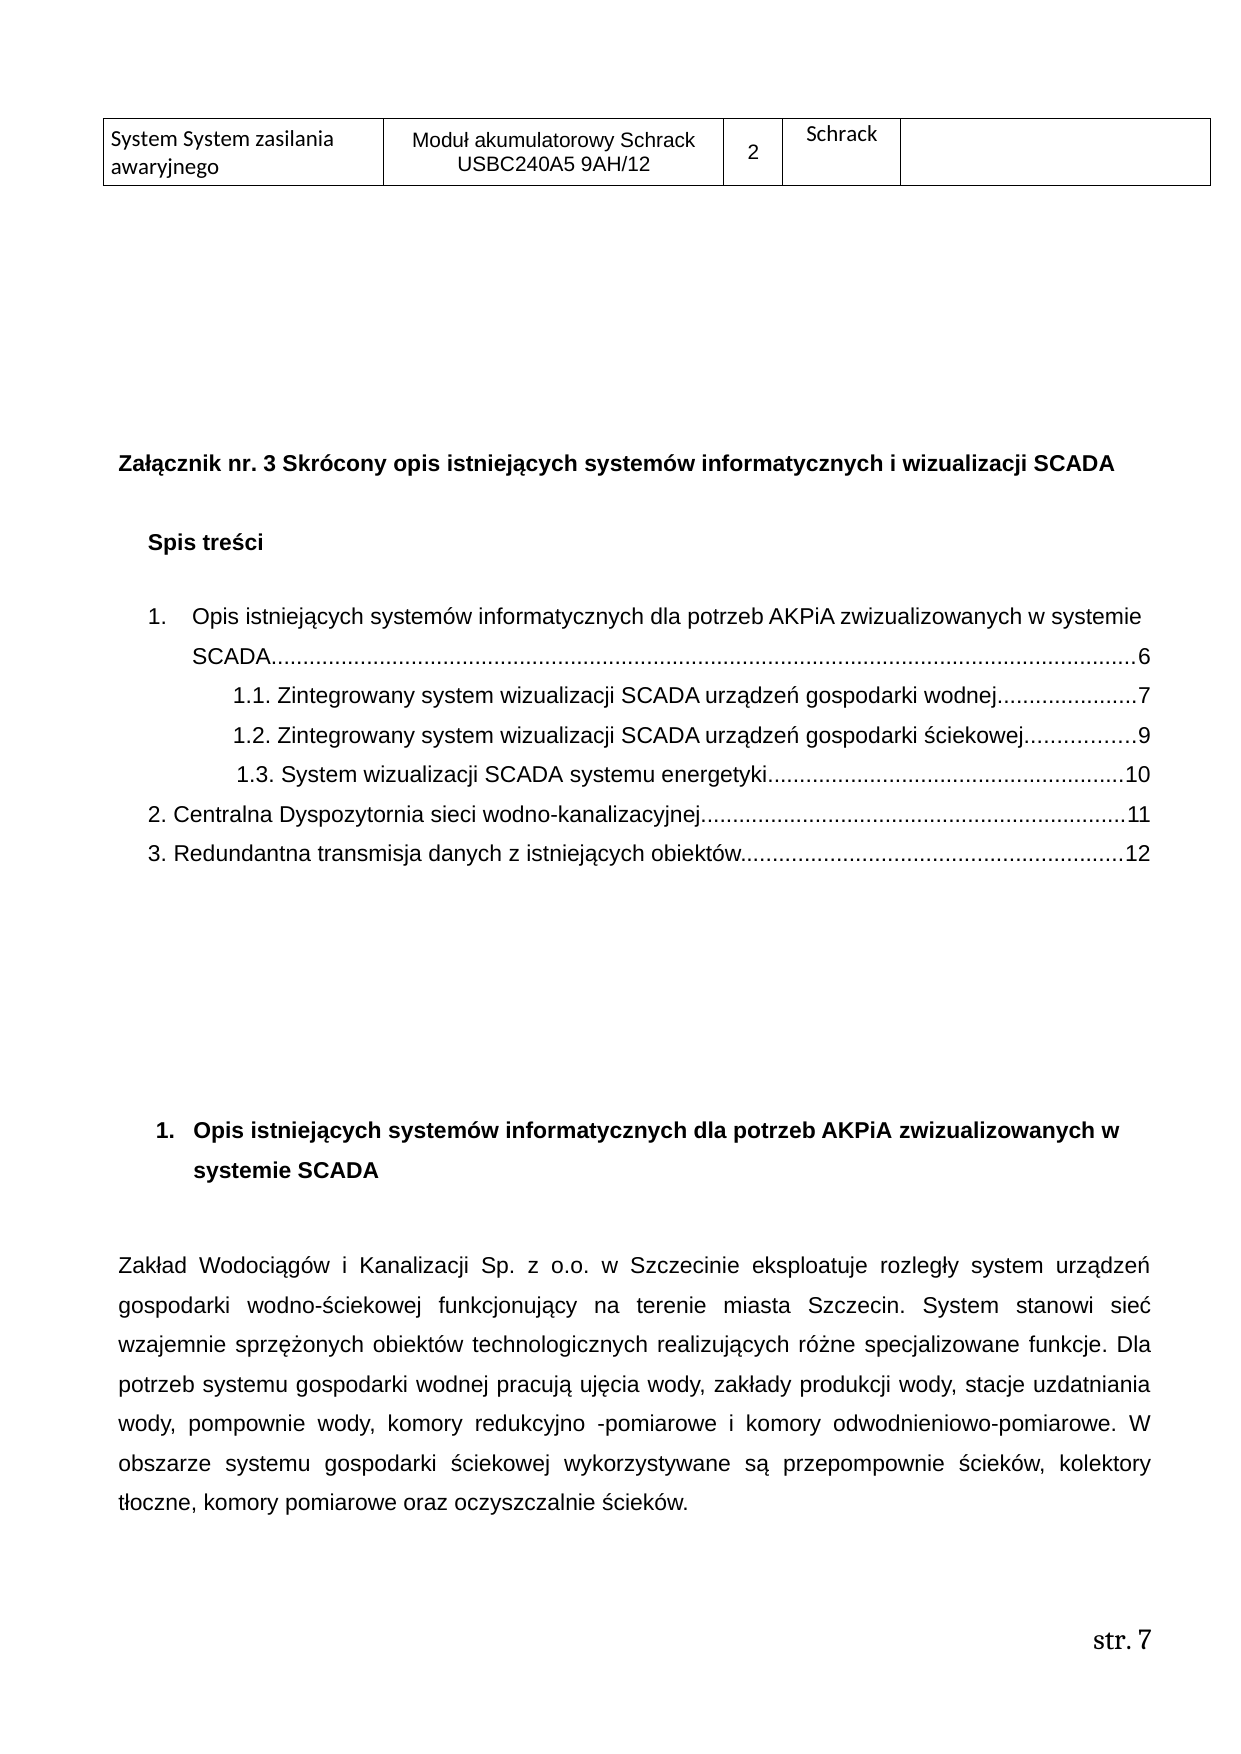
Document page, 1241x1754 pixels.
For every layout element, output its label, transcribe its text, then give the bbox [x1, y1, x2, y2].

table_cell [104, 119, 383, 185]
list Opis istniejących systemów informatycznych dla potrzeb AKPiA zwizualizowanych w systemie SCADA [156, 1117, 1152, 1183]
text 2. Centralna Dyspozytornia sieci wodno-kanalizacyjnej. 11 [148, 801, 1152, 827]
table_cell 2 [724, 119, 782, 185]
table_cell [901, 119, 1210, 185]
table_cell Moduł akumulatorowy Schrack USBC240A5 9AH/12 [384, 119, 723, 185]
table_cell Schrack [783, 119, 900, 185]
text 1.2. Zintegrowany system wizualizacji SCADA urządzeń gospodarki ściekowej. 9 [148, 722, 1152, 748]
text 1.1. Zintegrowany system wizualizacji SCADA urządzeń gospodarki wodnej. 7 [148, 682, 1152, 708]
text Spis treści [148, 529, 1152, 591]
text 3. Redundantna transmisja danych z istniejących obiektów. 12 [148, 840, 1152, 866]
text 1.3. System wizualizacji SCADA systemu energetyki. 10 [148, 761, 1152, 787]
text Załącznik nr. 3 Skrócony opis istniejących systemów informatycznych i wizualizacji SCADA [118, 450, 1152, 476]
text Zakład Wodociągów i Kanalizacji Sp. z o.o. w Szczecinie eksploatuje rozległy system urządzeń gospodarki wodno-ściekowej funkcjonujący na terenie miasta Szczecin. System stanowi sieć wzajemnie sprzężonych obiektów technologicznych realizujących różne specjalizowane funkcje. Dla potrzeb systemu gospodarki wodnej pracują ujęcia wody, zakłady produkcji wody, stacje uzdatniania wody, pompownie wody, komory redukcyjno -pomiarowe i komory odwodnieniowo-pomiarowe. W obszarze systemu gospodarki ściekowej wykorzystywane są przepompownie ścieków, kolektory tłoczne, komory pomiarowe oraz oczyszczalnie ścieków. [118, 1252, 1152, 1515]
text 1. Opis istniejących systemów informatycznych dla potrzeb AKPiA zwizualizowanych w systemie SCADA 6 [148, 603, 1152, 669]
